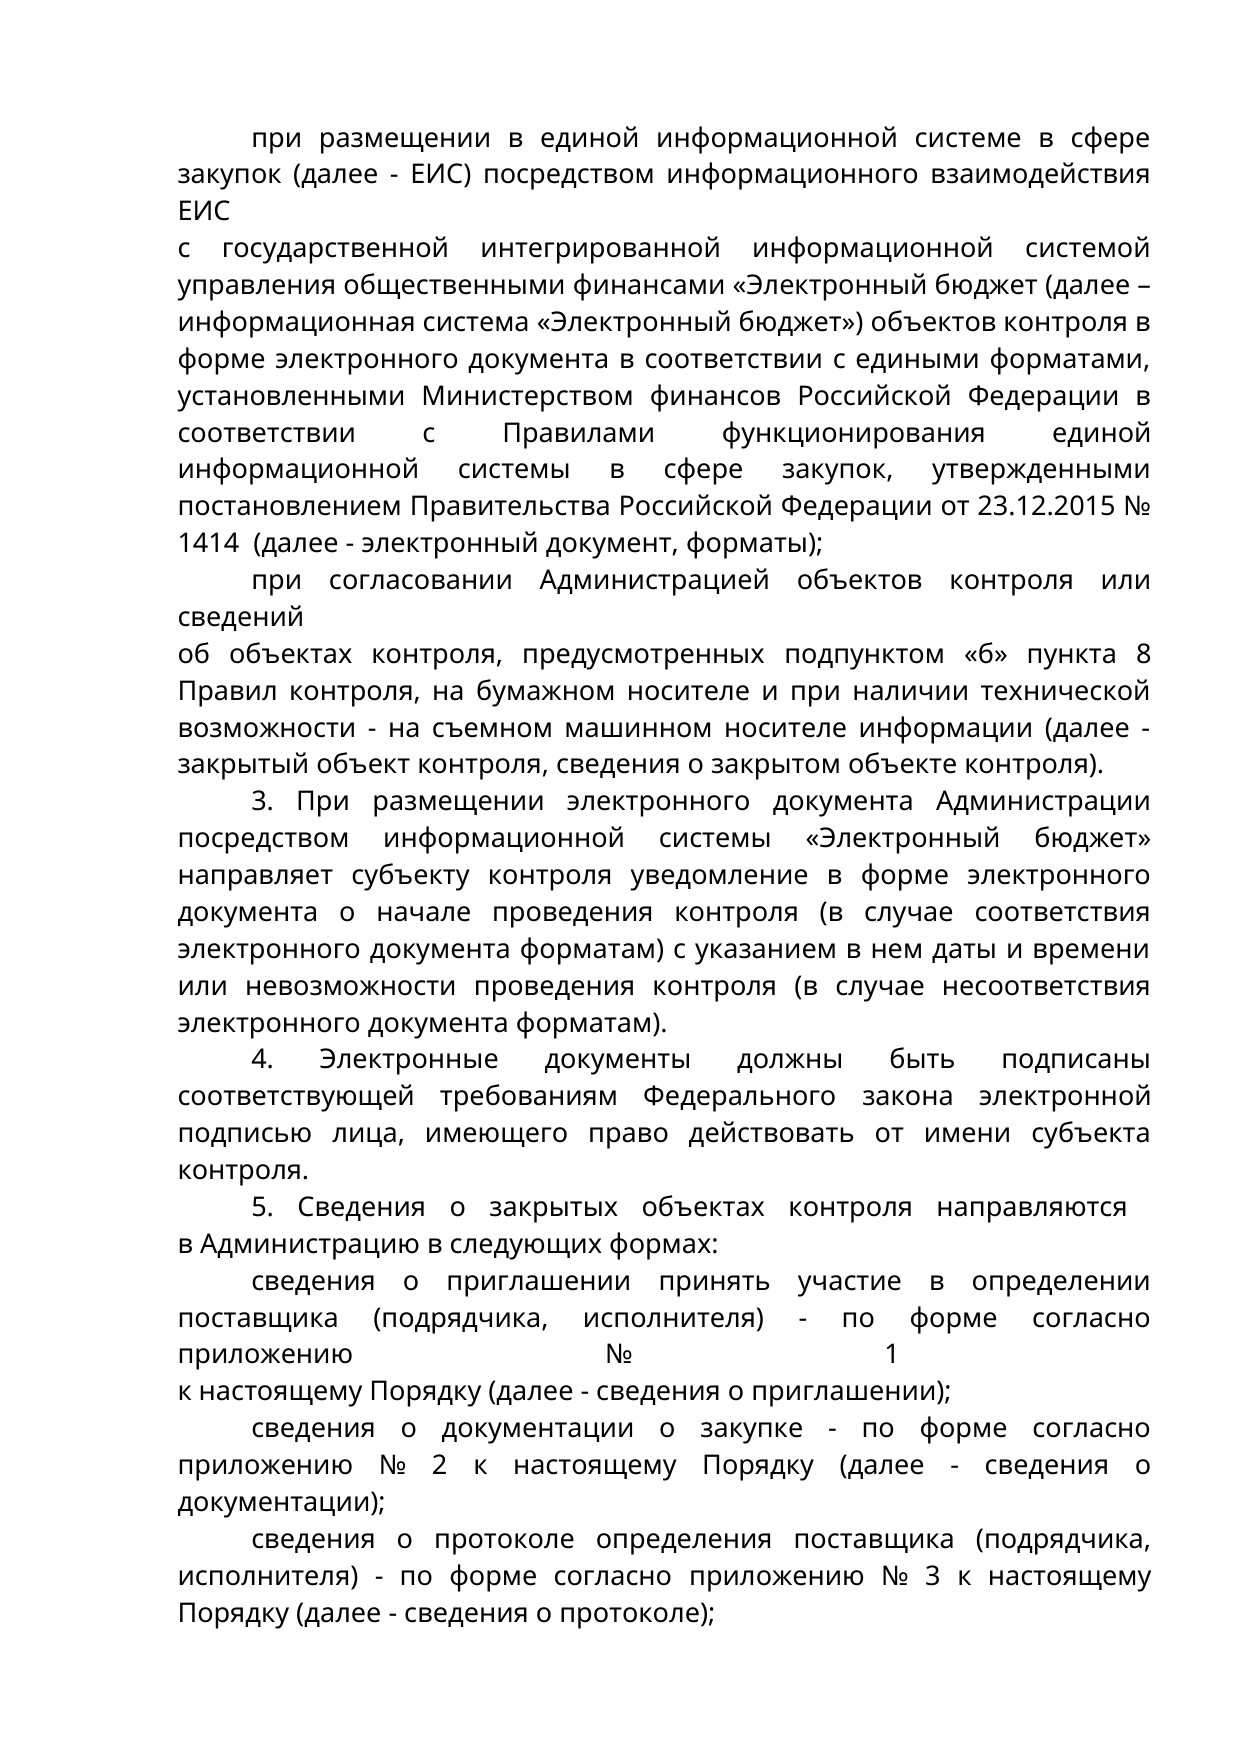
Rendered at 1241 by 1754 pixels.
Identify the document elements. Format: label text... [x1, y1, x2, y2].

text 5. Сведения о закрытых объектах контроля направляются в Администрацию в следующих формах: [177, 1187, 1152, 1261]
text при согласовании Администрацией объектов контроля или сведений об объектах контроля, предусмотренных подпунктом «б» пункта 8 Правил контроля, на бумажном носителе и при наличии технической возможности - на съемном машинном носителе информации (далее - закрытый объект контроля, сведения о закрытом объекте контроля). [177, 561, 1152, 782]
text сведения о документации о закупке - по форме согласно приложению № 2 к настоящему Порядку (далее - сведения о документации); [177, 1409, 1152, 1519]
text 3. При размещении электронного документа Администрации посредством информационной системы «Электронный бюджет» направляет субъекту контроля уведомление в форме электронного документа о начале проведения контроля (в случае соответствия электронного документа форматам) с указанием в нем даты и времени или невозможности проведения контроля (в случае несоответствия электронного документа форматам). [177, 782, 1152, 1040]
text 4. Электронные документы должны быть подписаны соответствующей требованиям Федерального закона электронной подписью лица, имеющего право действовать от имени субъекта контроля. [177, 1040, 1152, 1187]
text сведения о приглашении принять участие в определении поставщика (подрядчика, исполнителя) - по форме согласно приложению № 1 к настоящему Порядку (далее - сведения о приглашении); [177, 1261, 1152, 1409]
text при размещении в единой информационной системе в сфере закупок (далее - ЕИС) посредством информационного взаимодействия ЕИС с государственной интегрированной информационной системой управления общественными финансами «Электронный бюджет (далее – информационная система «Электронный бюджет») объектов контроля в форме электронного документа в соответствии с едиными форматами, установленными Министерством финансов Российской Федерации в соответствии с Правилами функционирования единой информационной системы в сфере закупок, утвержденными постановлением Правительства Российской Федерации от 23.12.2015 № 1414 (далее - электронный документ, форматы); [177, 118, 1152, 561]
text сведения о протоколе определения поставщика (подрядчика, исполнителя) - по форме согласно приложению № 3 к настоящему Порядку (далее - сведения о протоколе); [177, 1519, 1152, 1630]
